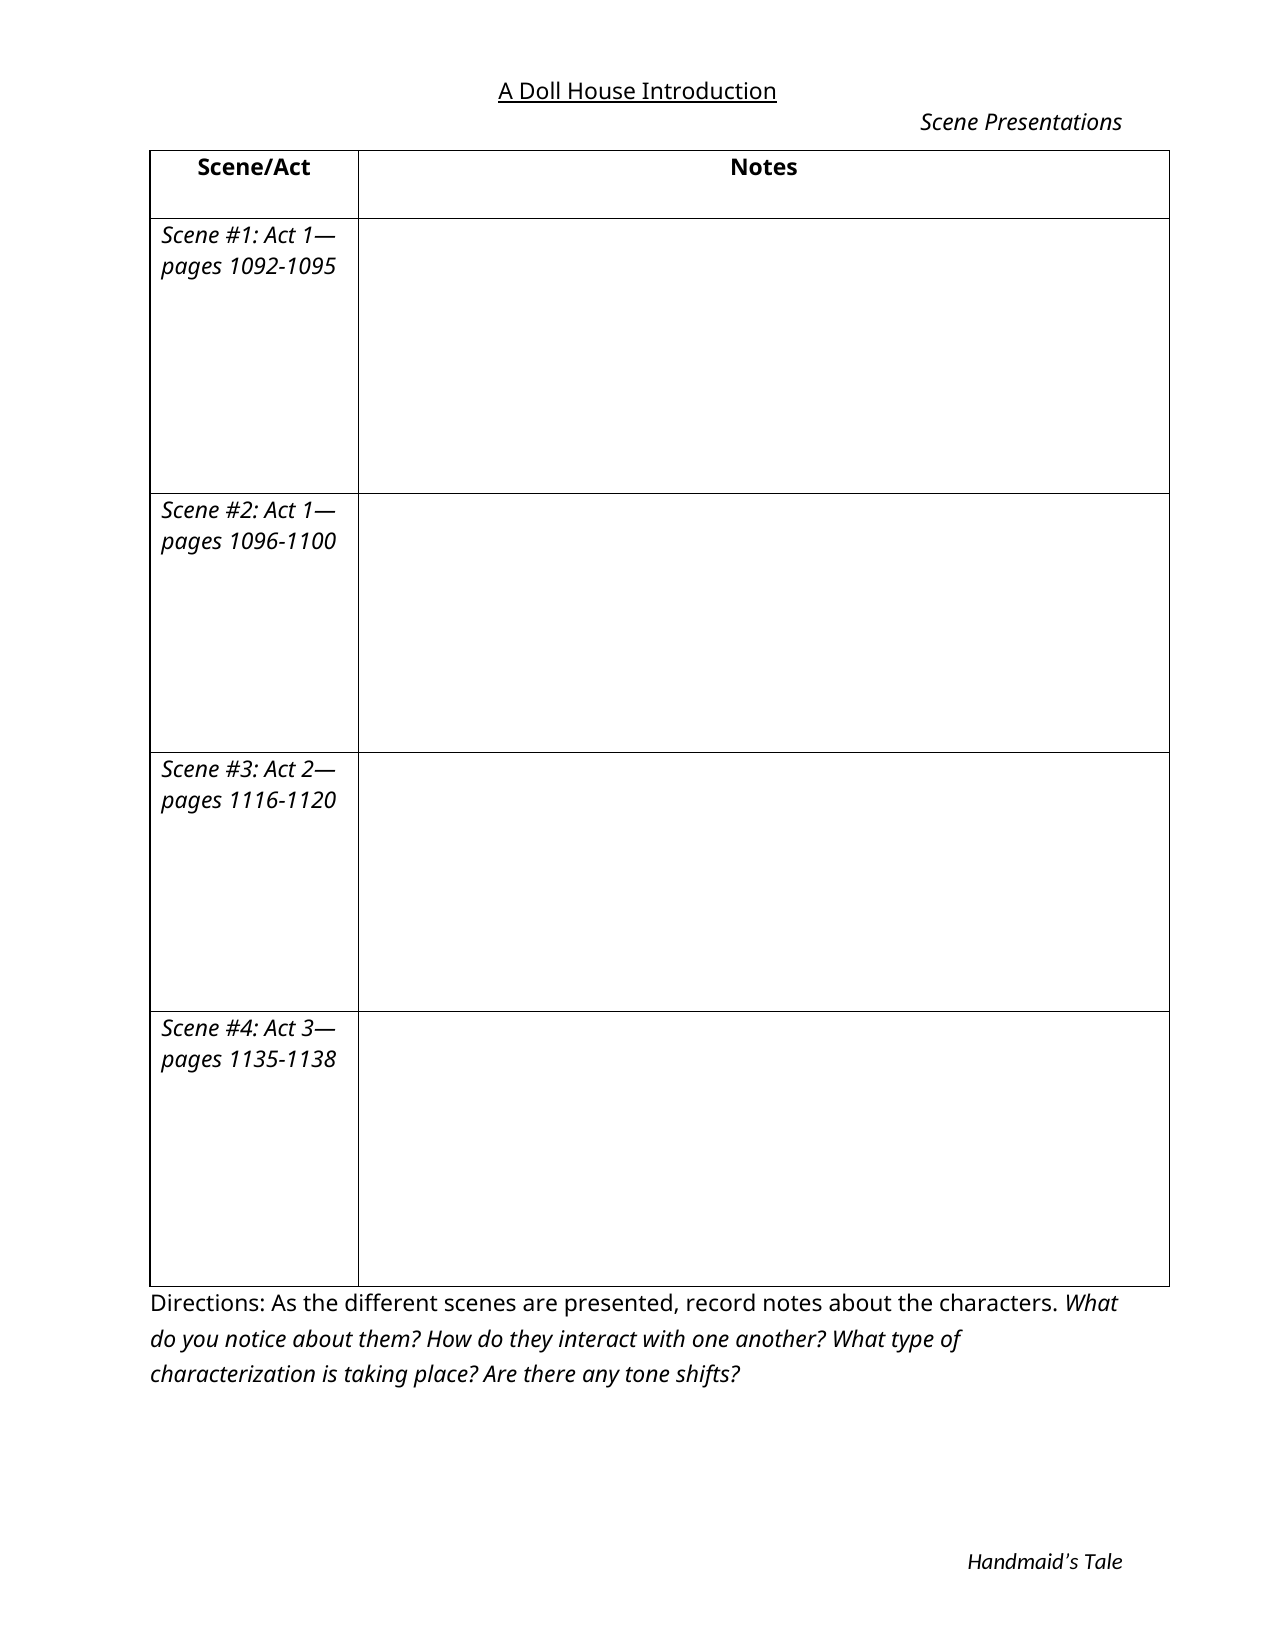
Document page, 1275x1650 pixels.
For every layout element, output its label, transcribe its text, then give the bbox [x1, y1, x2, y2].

table_cell Scene #4: Act 3—pages 1135-1138 [151, 1012, 358, 1286]
table_cell Scene #2: Act 1—pages 1096-1100 [151, 494, 358, 752]
table_cell [359, 219, 1169, 492]
table_cell Scene #3: Act 2—pages 1116-1120 [151, 753, 358, 1011]
table_cell [359, 494, 1169, 752]
table_header Scene/Act [151, 151, 358, 218]
table_cell [359, 1012, 1169, 1286]
table_cell [359, 753, 1169, 1011]
table_header Notes [359, 151, 1169, 218]
text Directions: As the different scenes are presented, record notes about the characters. What do you notice about them? How do they interact with one another? What type of characterization is taking place? Are there any tone shifts? [150, 1287, 1125, 1390]
table_cell Scene #1: Act 1—pages 1092-1095 [151, 219, 358, 492]
